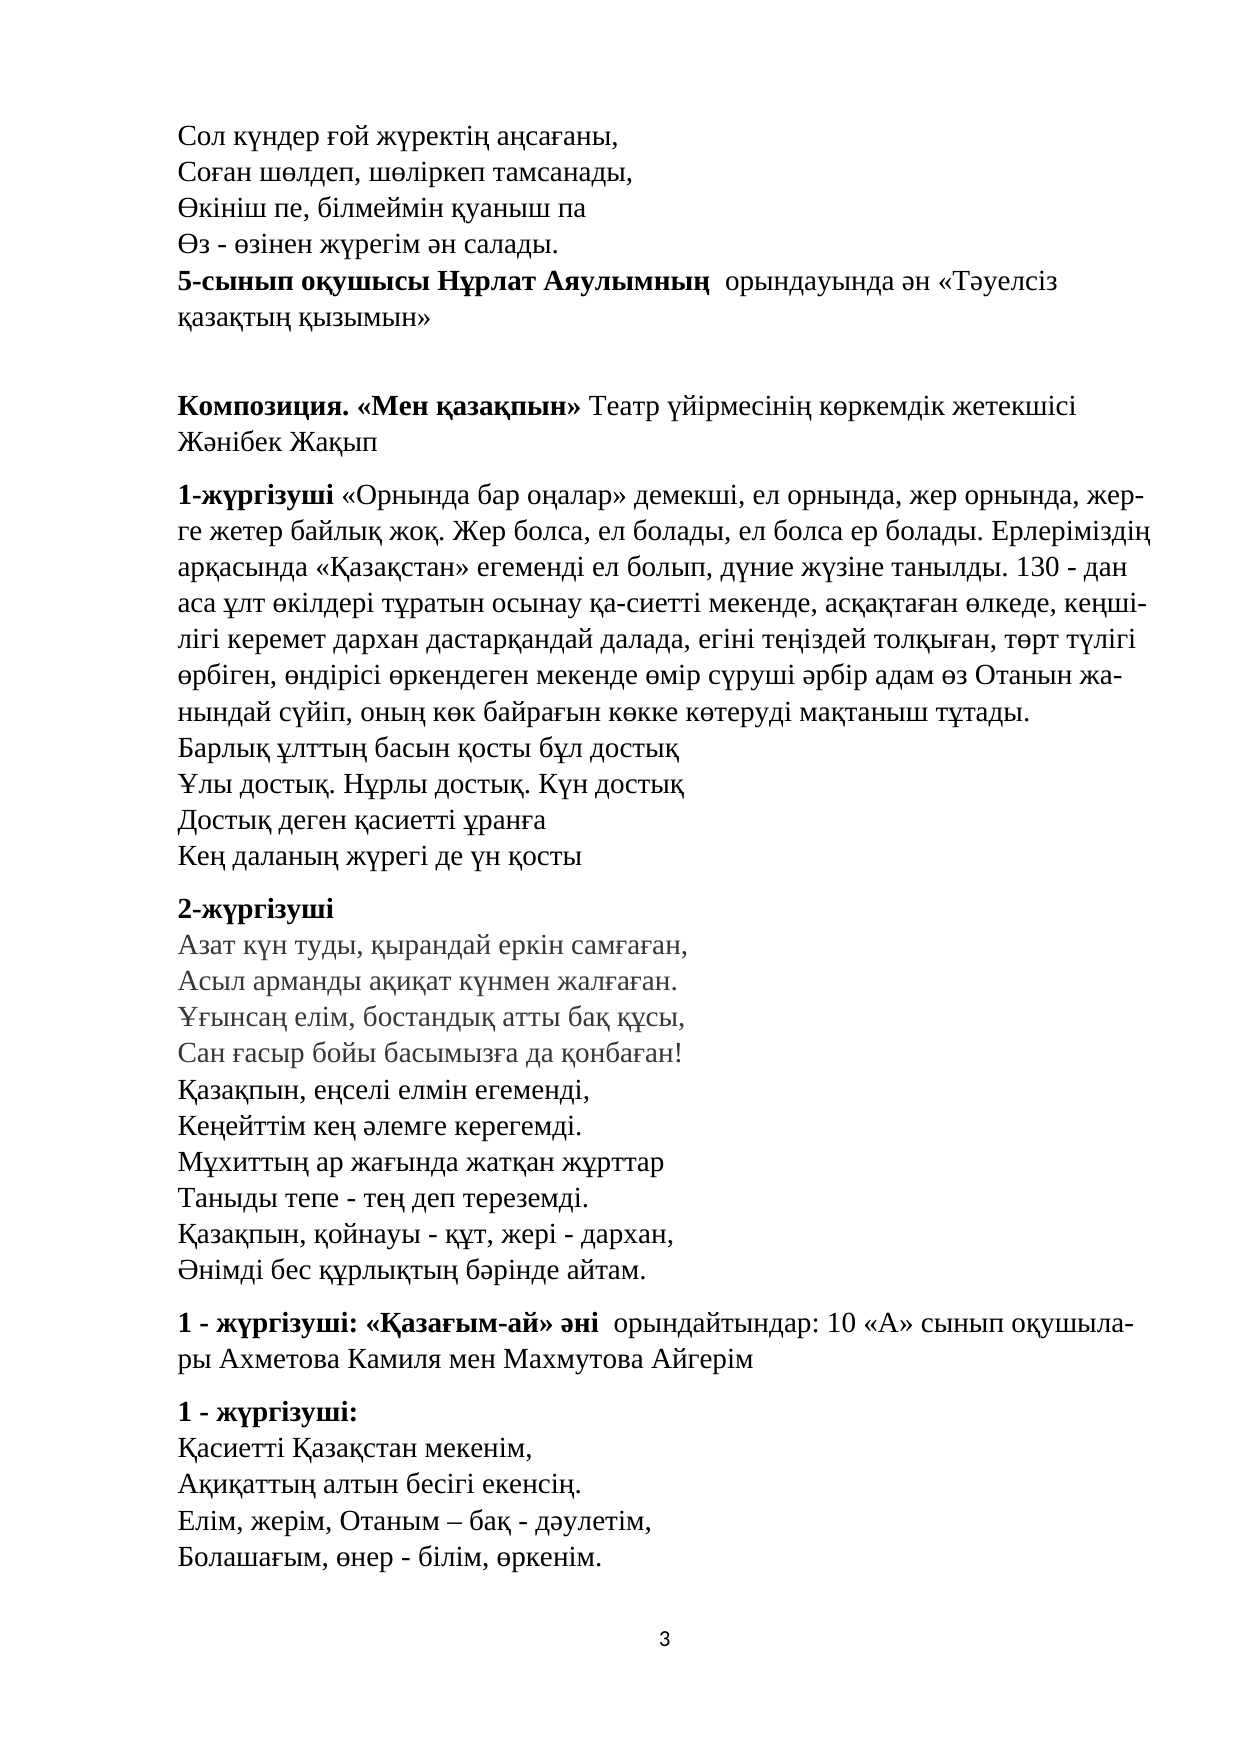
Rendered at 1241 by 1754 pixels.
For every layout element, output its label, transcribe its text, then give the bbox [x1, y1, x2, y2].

text Ұғынсаң елім, бостандық атты бақ құсы, [177, 999, 1152, 1033]
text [177, 1394, 1152, 1608]
text 1 - жүргізуші: «Қазағым-ай» әні орындайтындар: 10 «А» сынып оқушыла-ры Ахметова Камиля мен Махмутова Айгерім [177, 1305, 1152, 1375]
text 1-жүргізуші «Орнында бар оңалар» демекші, ел орнында, жер орнында, жер-ге жетер байлық жоқ. Жер болса, ел болады, ел болса ер болады. Ерлеріміздің арқасында «Қазақстан» егеменді ел болып, дүние жүзіне танылды. 130 - дан аса ұлт өкілдері тұратын осынау қа-сиетті мекенде, асқақтаған өлкеде, кеңші-лігі керемет дархан дастарқандай далада, егіні теңіздей толқыған, төрт түлігі өрбіген, өндірісі өркендеген мекенде өмір сүруші әрбір адам өз Отанын жа-нындай сүйіп, оның көк байрағын көкке көтеруді мақтаныш тұтады. Барлық ұлттың басын қосты бұл достық Ұлы достық. Нұрлы достық. Күн достық Достық деген қасиетті ұранға Кең даланың жүрегі де үн қосты [177, 477, 1152, 872]
text Композиция. «Мен қазақпын» Театр үйірмесінің көркемдік жетекшісі Жәнібек Жақып [177, 388, 1152, 457]
text Қазақпын, еңселі елмін егеменді, Кеңейттім кең әлемге керегемді. Мұхиттың ар жағында жатқан жұрттар Таныды тепе - тең деп тереземді. Қазақпын, қойнауы - құт, жері - дархан, Әнімді бес құрлықтың бәрінде айтам. [177, 1072, 1152, 1286]
text Азат күн туды, қырандай еркін самғаған, [177, 927, 1152, 961]
text Асыл арманды ақиқат күнмен жалғаған. [177, 963, 1152, 997]
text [177, 118, 1152, 332]
text 2-жүргізуші [177, 891, 1152, 924]
text Сан ғасыр бойы басымызға да қонбаған! [177, 1036, 1152, 1069]
